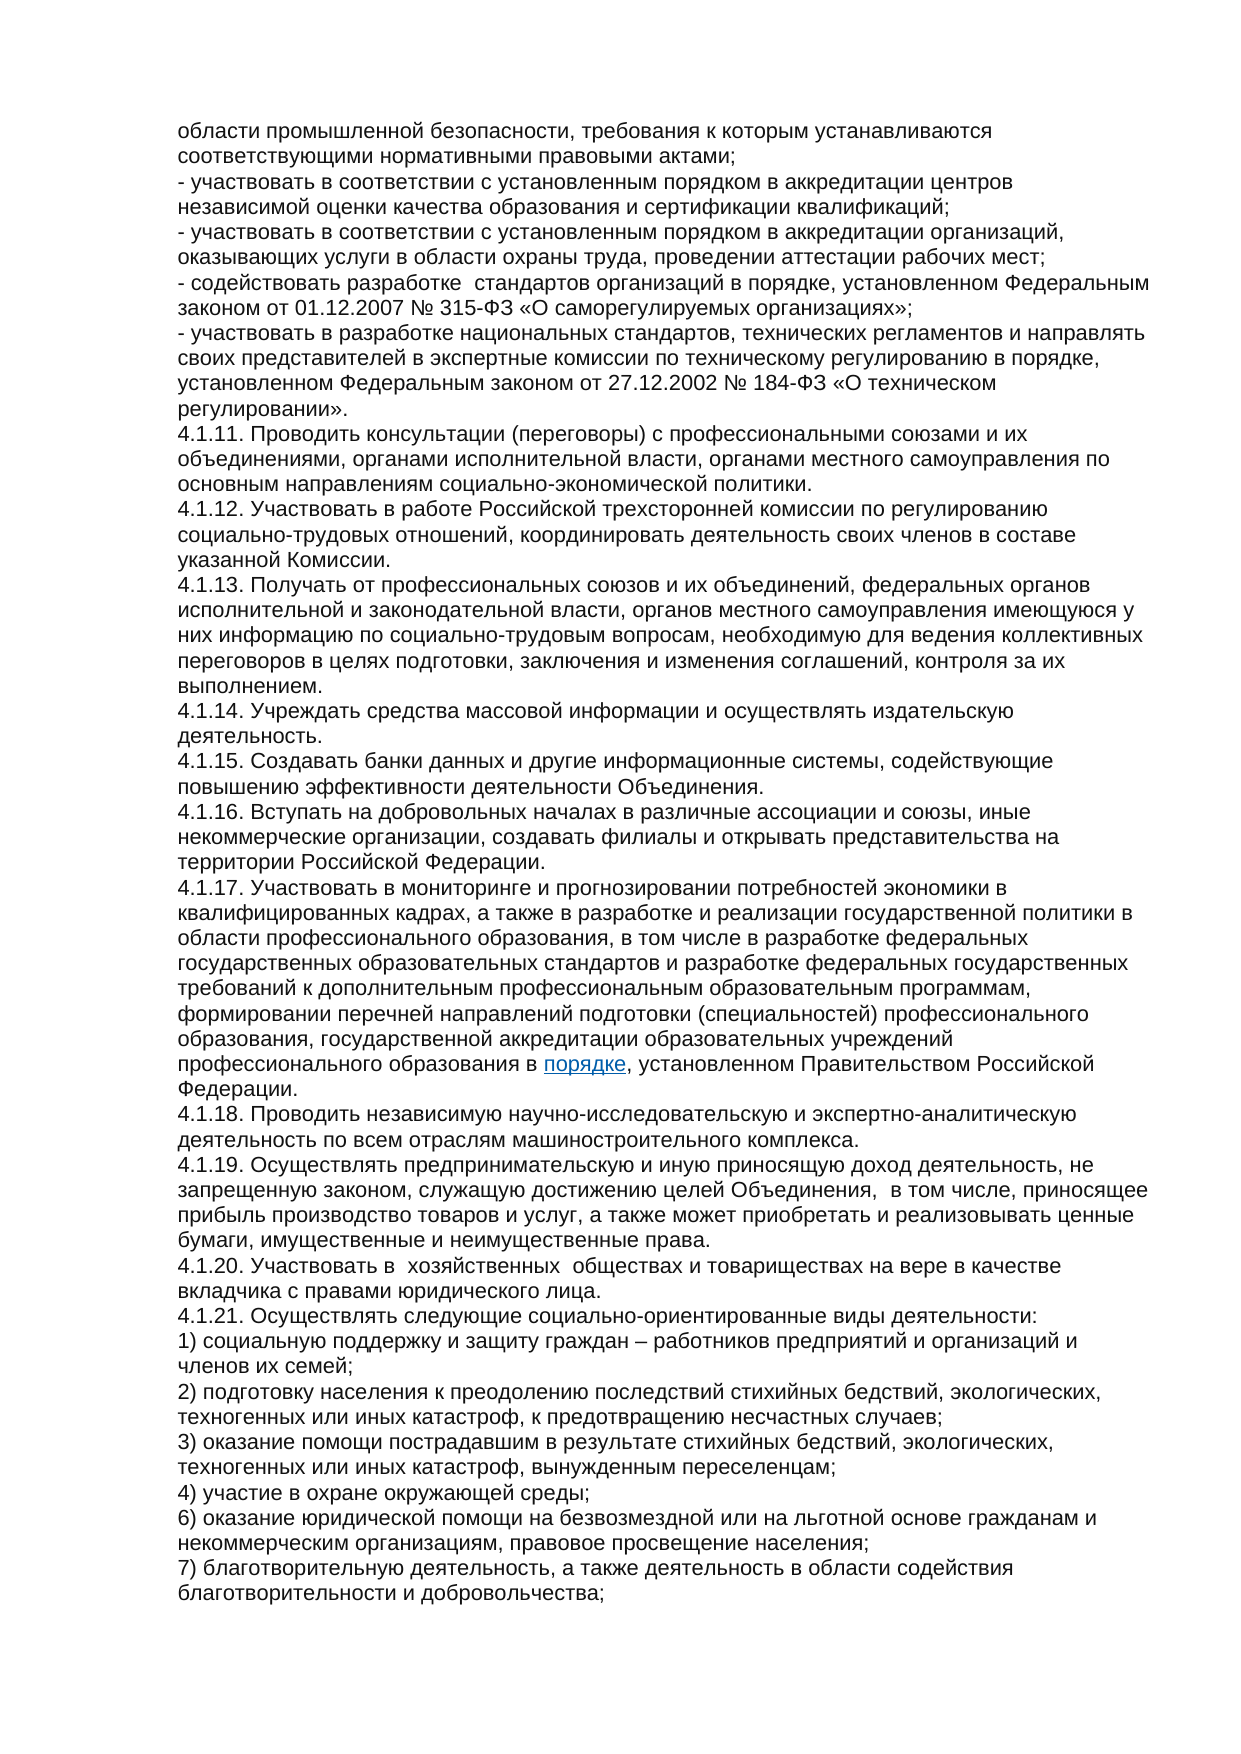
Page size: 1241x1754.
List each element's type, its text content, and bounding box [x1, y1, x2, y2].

text 4.1.21. Осуществлять следующие социально-ориентированные виды деятельности: [177, 1303, 1152, 1328]
text 4.1.20. Участвовать в хозяйственных обществах и товариществах на вере в качестве вкладчика с правами юридического лица. [177, 1252, 1152, 1303]
text 4.1.12. Участвовать в работе Российской трехсторонней комиссии по регулированию социально-трудовых отношений, координировать деятельность своих членов в составе указанной Комиссии. [177, 496, 1152, 572]
text 1) социальную поддержку и защиту граждан – работников предприятий и организаций и членов их семей; [177, 1328, 1152, 1378]
text - участвовать в соответствии с установленным порядком в аккредитации центров независимой оценки качества образования и сертификации квалификаций; [177, 168, 1152, 219]
text 4.1.13. Получать от профессиональных союзов и их объединений, федеральных органов исполнительной и законодательной власти, органов местного самоуправления имеющуюся у них информацию по социально-трудовым вопросам, необходимую для ведения коллективных переговоров в целях подготовки, заключения и изменения соглашений, контроля за их выполнением. [177, 572, 1152, 698]
text 4.1.16. Вступать на добровольных началах в различные ассоциации и союзы, иные некоммерческие организации, создавать филиалы и открывать представительства на территории Российской Федерации. [177, 799, 1152, 874]
text 2) подготовку населения к преодолению последствий стихийных бедствий, экологических, техногенных или иных катастроф, к предотвращению несчастных случаев; [177, 1378, 1152, 1429]
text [177, 118, 1152, 168]
text 3) оказание помощи пострадавшим в результате стихийных бедствий, экологических, техногенных или иных катастроф, вынужденным переселенцам; [177, 1429, 1152, 1479]
text 4.1.19. Осуществлять предпринимательскую и иную приносящую доход деятельность, не запрещенную законом, служащую достижению целей Объединения, в том числе, приносящее прибыль производство товаров и услуг, а также может приобретать и реализовывать ценные бумаги, имущественные и неимущественные права. [177, 1152, 1152, 1252]
text - участвовать в соответствии с установленным порядком в аккредитации организаций, оказывающих услуги в области охраны труда, проведении аттестации рабочих мест; [177, 219, 1152, 269]
text 4.1.11. Проводить консультации (переговоры) с профессиональными союзами и их объединениями, органами исполнительной власти, органами местного самоуправления по основным направлениям социально-экономической политики. [177, 421, 1152, 496]
text 4.1.15. Создавать банки данных и другие информационные системы, содействующие повышению эффективности деятельности Объединения. [177, 748, 1152, 799]
text 4) участие в охране окружающей среды; [177, 1479, 1152, 1504]
text 4.1.17. Участвовать в мониторинге и прогнозировании потребностей экономики в квалифицированных кадрах, а также в разработке и реализации государственной политики в области профессионального образования, в том числе в разработке федеральных государственных образовательных стандартов и разработке федеральных государственных требований к дополнительным профессиональным образовательным программам, формировании перечней направлений подготовки (специальностей) профессионального образования, государственной аккредитации образовательных учреждений профессионального образования в порядке, установленном Правительством Российской Федерации. [177, 874, 1152, 1101]
text 4.1.14. Учреждать средства массовой информации и осуществлять издательскую деятельность. [177, 698, 1152, 748]
text 7) благотворительную деятельность, а также деятельность в области содействия благотворительности и добровольчества; [177, 1555, 1152, 1605]
text 4.1.18. Проводить независимую научно-исследовательскую и экспертно-аналитическую деятельность по всем отраслям машиностроительного комплекса. [177, 1101, 1152, 1152]
text - участвовать в разработке национальных стандартов, технических регламентов и направлять своих представителей в экспертные комиссии по техническому регулированию в порядке, установленном Федеральным законом от 27.12.2002 № 184-ФЗ «О техническом регулировании». [177, 320, 1152, 421]
text 6) оказание юридической помощи на безвозмездной или на льготной основе гражданам и некоммерческим организациям, правовое просвещение населения; [177, 1504, 1152, 1555]
text - содействовать разработке стандартов организаций в порядке, установленном Федеральным законом от 01.12.2007 № 315-ФЗ «О саморегулируемых организациях»; [177, 269, 1152, 320]
